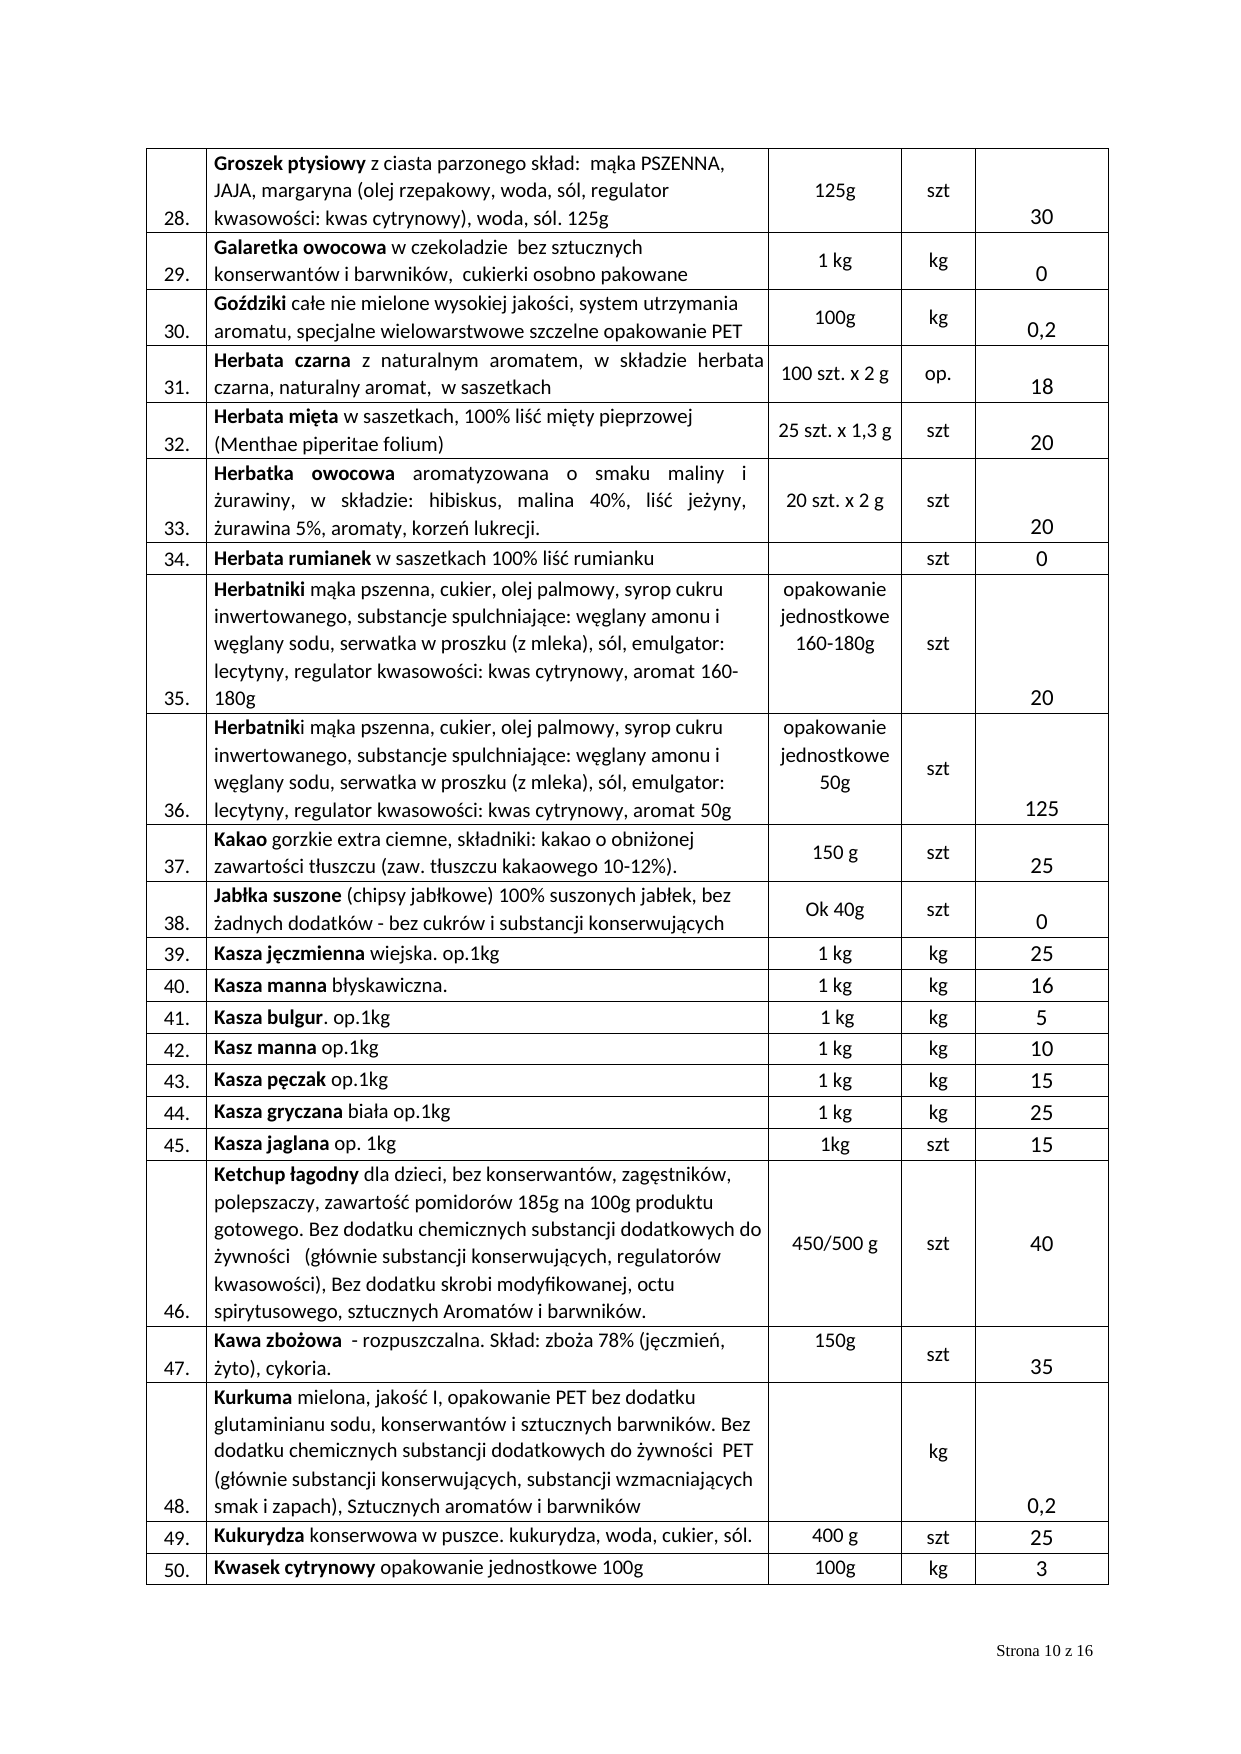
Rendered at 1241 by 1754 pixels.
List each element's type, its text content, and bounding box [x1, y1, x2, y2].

table_cell opakowanie jednostkowe 50g [769, 714, 901, 824]
table_cell kg [902, 233, 975, 288]
table_cell Herbatka owocowa aromatyzowana o smaku maliny i żurawiny, w składzie: hibiskus, malina 40%, liść jeżyny, żurawina 5%, aromaty, korzeń lukrecji. [207, 459, 768, 542]
table_cell [769, 543, 901, 574]
table_cell 30. [147, 290, 206, 345]
table_cell 41. [147, 1002, 206, 1032]
table_cell 18 [976, 346, 1108, 402]
table_cell 450/500 g [769, 1161, 901, 1326]
table_cell 28. [147, 149, 206, 232]
table_cell 1 kg [769, 1065, 901, 1096]
table_cell 125 [976, 714, 1108, 824]
table_cell 1 kg [769, 233, 901, 288]
table_cell 25 [976, 825, 1108, 881]
table_cell 400 g [769, 1522, 901, 1552]
table_cell szt [902, 149, 975, 232]
table_cell szt [902, 575, 975, 713]
table_cell 100g [769, 290, 901, 345]
table_cell 37. [147, 825, 206, 881]
table_cell Kasza pęczak op.1kg [207, 1065, 768, 1096]
table_cell 33. [147, 459, 206, 542]
table_cell Kakao gorzkie extra ciemne, składniki: kakao o obniżonej zawartości tłuszczu (zaw. tłuszczu kakaowego 10-12%). [207, 825, 768, 881]
table_cell op. [902, 346, 975, 402]
table_cell Kasza jaglana op. 1kg [207, 1129, 768, 1159]
table_cell 40. [147, 970, 206, 1001]
table_cell Kasza gryczana biała op.1kg [207, 1097, 768, 1128]
table_cell szt [902, 1522, 975, 1552]
table_cell 0 [976, 543, 1108, 574]
table_cell 31. [147, 346, 206, 402]
table_cell 1 kg [769, 1034, 901, 1064]
table_cell kg [902, 1002, 975, 1032]
table_cell 25 [976, 1522, 1108, 1552]
table_cell Kasza bulgur. op.1kg [207, 1002, 768, 1032]
table_cell 46. [147, 1161, 206, 1326]
table_cell Ketchup łagodny dla dzieci, bez konserwantów, zagęstników, polepszaczy, zawartość pomidorów 185g na 100g produktu gotowego. Bez dodatku chemicznych substancji dodatkowych do żywności (głównie substancji konserwujących, regulatorów kwasowości), Bez dodatku skrobi modyfikowanej, octu spirytusowego, sztucznych Aromatów i barwników. [207, 1161, 768, 1326]
table_cell opakowanie jednostkowe 160-180g [769, 575, 901, 713]
table_cell Kurkuma mielona, jakość I, opakowanie PET bez dodatku glutaminianu sodu, konserwantów i sztucznych barwników. Bez dodatku chemicznych substancji dodatkowych do żywności PET (głównie substancji konserwujących, substancji wzmacniających smak i zapach), Sztucznych aromatów i barwników [207, 1383, 768, 1521]
table_cell kg [902, 1065, 975, 1096]
table_cell 20 [976, 459, 1108, 542]
table_cell 5 [976, 1002, 1108, 1032]
table_cell 50. [147, 1554, 206, 1584]
table_cell Goździki całe nie mielone wysokiej jakości, system utrzymania aromatu, specjalne wielowarstwowe szczelne opakowanie PET [207, 290, 768, 345]
table_cell Herbatniki mąka pszenna, cukier, olej palmowy, syrop cukru inwertowanego, substancje spulchniające: węglany amonu i węglany sodu, serwatka w proszku (z mleka), sól, emulgator: lecytyny, regulator kwasowości: kwas cytrynowy, aromat 160-180g [207, 575, 768, 713]
table_cell Herbata czarna z naturalnym aromatem, w składzie herbata czarna, naturalny aromat, w saszetkach [207, 346, 768, 402]
table_cell szt [902, 1129, 975, 1159]
table_cell Kawa zbożowa - rozpuszczalna. Skład: zboża 78% (jęczmień, żyto), cykoria. [207, 1327, 768, 1382]
table_cell kg [902, 938, 975, 969]
table_cell 20 [976, 575, 1108, 713]
table_cell 125g [769, 149, 901, 232]
table_cell 1 kg [769, 1097, 901, 1128]
table_cell 20 szt. x 2 g [769, 459, 901, 542]
table_cell szt [902, 543, 975, 574]
table_cell 20 [976, 403, 1108, 458]
table_cell 10 [976, 1034, 1108, 1064]
table_cell szt [902, 714, 975, 824]
table_cell 32. [147, 403, 206, 458]
table_cell szt [902, 459, 975, 542]
table_cell 1 kg [769, 1002, 901, 1032]
table_cell 16 [976, 970, 1108, 1001]
table_cell szt [902, 825, 975, 881]
table_cell 49. [147, 1522, 206, 1552]
table_cell 39. [147, 938, 206, 969]
table_cell 29. [147, 233, 206, 288]
table_cell 25 [976, 938, 1108, 969]
table_cell 25 szt. x 1,3 g [769, 403, 901, 458]
table_cell 150 g [769, 825, 901, 881]
table_cell 35. [147, 575, 206, 713]
table_cell 150g [769, 1327, 901, 1382]
table_cell [769, 1383, 901, 1521]
table_cell Kukurydza konserwowa w puszce. kukurydza, woda, cukier, sól. [207, 1522, 768, 1552]
table_cell Jabłka suszone (chipsy jabłkowe) 100% suszonych jabłek, bez żadnych dodatków - bez cukrów i substancji konserwujących [207, 882, 768, 937]
table_cell 45. [147, 1129, 206, 1159]
table_cell kg [902, 1554, 975, 1584]
table_cell kg [902, 1383, 975, 1521]
table_cell Kasza manna błyskawiczna. [207, 970, 768, 1001]
table_cell szt [902, 882, 975, 937]
table_cell 0,2 [976, 1383, 1108, 1521]
table_cell 30 [976, 149, 1108, 232]
table_cell 47. [147, 1327, 206, 1382]
table_cell kg [902, 970, 975, 1001]
table_cell kg [902, 1097, 975, 1128]
table_cell 0,2 [976, 290, 1108, 345]
table_cell kg [902, 290, 975, 345]
table_cell kg [902, 1034, 975, 1064]
table_cell 0 [976, 233, 1108, 288]
table_cell 38. [147, 882, 206, 937]
table_cell szt [902, 403, 975, 458]
table_cell Kasza jęczmienna wiejska. op.1kg [207, 938, 768, 969]
table_cell 1 kg [769, 938, 901, 969]
table_cell 36. [147, 714, 206, 824]
table_cell 15 [976, 1065, 1108, 1096]
table_cell 25 [976, 1097, 1108, 1128]
table_cell 1 kg [769, 970, 901, 1001]
table_cell szt [902, 1161, 975, 1326]
table_cell 40 [976, 1161, 1108, 1326]
table_cell 44. [147, 1097, 206, 1128]
table_cell 1kg [769, 1129, 901, 1159]
table_cell 35 [976, 1327, 1108, 1382]
table_cell Herbata rumianek w saszetkach 100% liść rumianku [207, 543, 768, 574]
table_cell 48. [147, 1383, 206, 1521]
table_cell Herbata mięta w saszetkach, 100% liść mięty pieprzowej (Menthae piperitae folium) [207, 403, 768, 458]
table_cell Kasz manna op.1kg [207, 1034, 768, 1064]
table_cell 100g [769, 1554, 901, 1584]
table_cell 100 szt. x 2 g [769, 346, 901, 402]
table_cell 0 [976, 882, 1108, 937]
table_cell Galaretka owocowa w czekoladzie bez sztucznych konserwantów i barwników, cukierki osobno pakowane [207, 233, 768, 288]
table_cell Groszek ptysiowy z ciasta parzonego skład: mąka PSZENNA, JAJA, margaryna (olej rzepakowy, woda, sól, regulator kwasowości: kwas cytrynowy), woda, sól. 125g [207, 149, 768, 232]
table_cell 43. [147, 1065, 206, 1096]
table_cell 42. [147, 1034, 206, 1064]
table_cell Ok 40g [769, 882, 901, 937]
table_cell Kwasek cytrynowy opakowanie jednostkowe 100g [207, 1554, 768, 1584]
table_cell 34. [147, 543, 206, 574]
table_cell 15 [976, 1129, 1108, 1159]
table_cell 3 [976, 1554, 1108, 1584]
table_cell Herbatniki mąka pszenna, cukier, olej palmowy, syrop cukru inwertowanego, substancje spulchniające: węglany amonu i węglany sodu, serwatka w proszku (z mleka), sól, emulgator: lecytyny, regulator kwasowości: kwas cytrynowy, aromat 50g [207, 714, 768, 824]
table_cell szt [902, 1327, 975, 1382]
